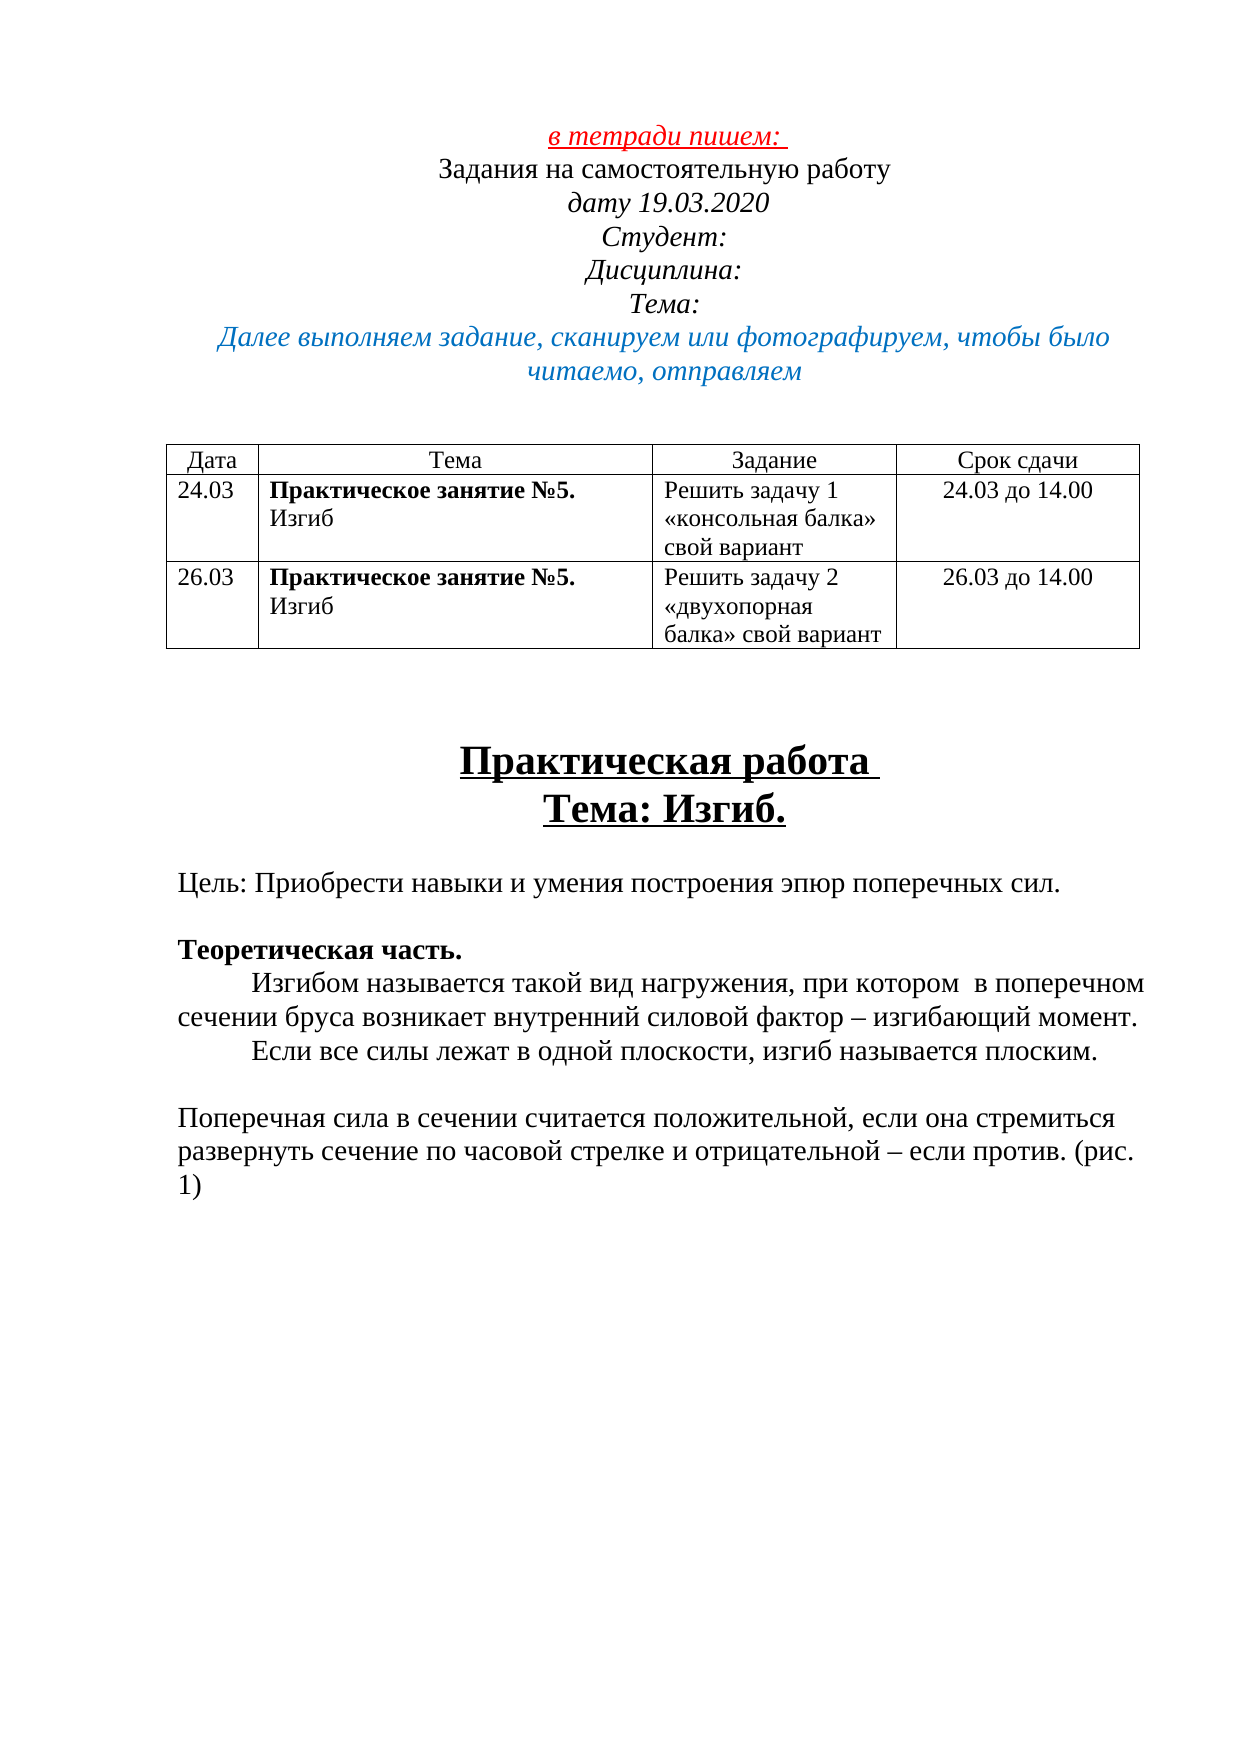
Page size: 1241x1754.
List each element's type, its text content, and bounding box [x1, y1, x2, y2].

text Студент: [177, 219, 1152, 252]
table_cell 26.03 [167, 562, 258, 648]
text Тема: Изгиб. [177, 783, 1152, 831]
table_header Тема [259, 445, 652, 474]
text Тема: [177, 286, 1152, 319]
text Дисциплина: [177, 252, 1152, 286]
text Далее выполняем задание, сканируем или фотографируем, чтобы было читаемо, отправляем [177, 319, 1152, 386]
text Если все силы лежат в одной плоскости, изгиб называется плоским. [177, 1033, 1152, 1066]
table_header Дата [167, 445, 258, 474]
table_cell 24.03 до 14.00 [897, 475, 1139, 561]
text Изгибом называется такой вид нагружения, при котором в поперечном сечении бруса возникает внутренний силовой фактор – изгибающий момент. [177, 966, 1152, 1033]
text Теоретическая часть. [177, 932, 1152, 966]
text дату 19.03.2020 [177, 185, 1152, 219]
table_cell Практическое занятие №5. Изгиб [259, 562, 652, 648]
text Практическая работа [177, 736, 1152, 783]
text Поперечная сила в сечении считается положительной, если она стремиться развернуть сечение по часовой стрелке и отрицательной – если против. (рис. 1) [177, 1100, 1152, 1200]
table_cell 24.03 [167, 475, 258, 561]
table_cell Решить задачу 2 «двухопорная балка» свой вариант [653, 562, 896, 648]
table_header Срок сдачи [897, 445, 1139, 474]
table_header Задание [653, 445, 896, 474]
table_cell Решить задачу 1 «консольная балка» свой вариант [653, 475, 896, 561]
table_cell Практическое занятие №5. Изгиб [259, 475, 652, 561]
text в тетради пишем: [177, 118, 1152, 152]
text Цель: Приобрести навыки и умения построения эпюр поперечных сил. [177, 865, 1152, 898]
table_cell 26.03 до 14.00 [897, 562, 1139, 648]
text Задания на самостоятельную работу [177, 152, 1152, 185]
